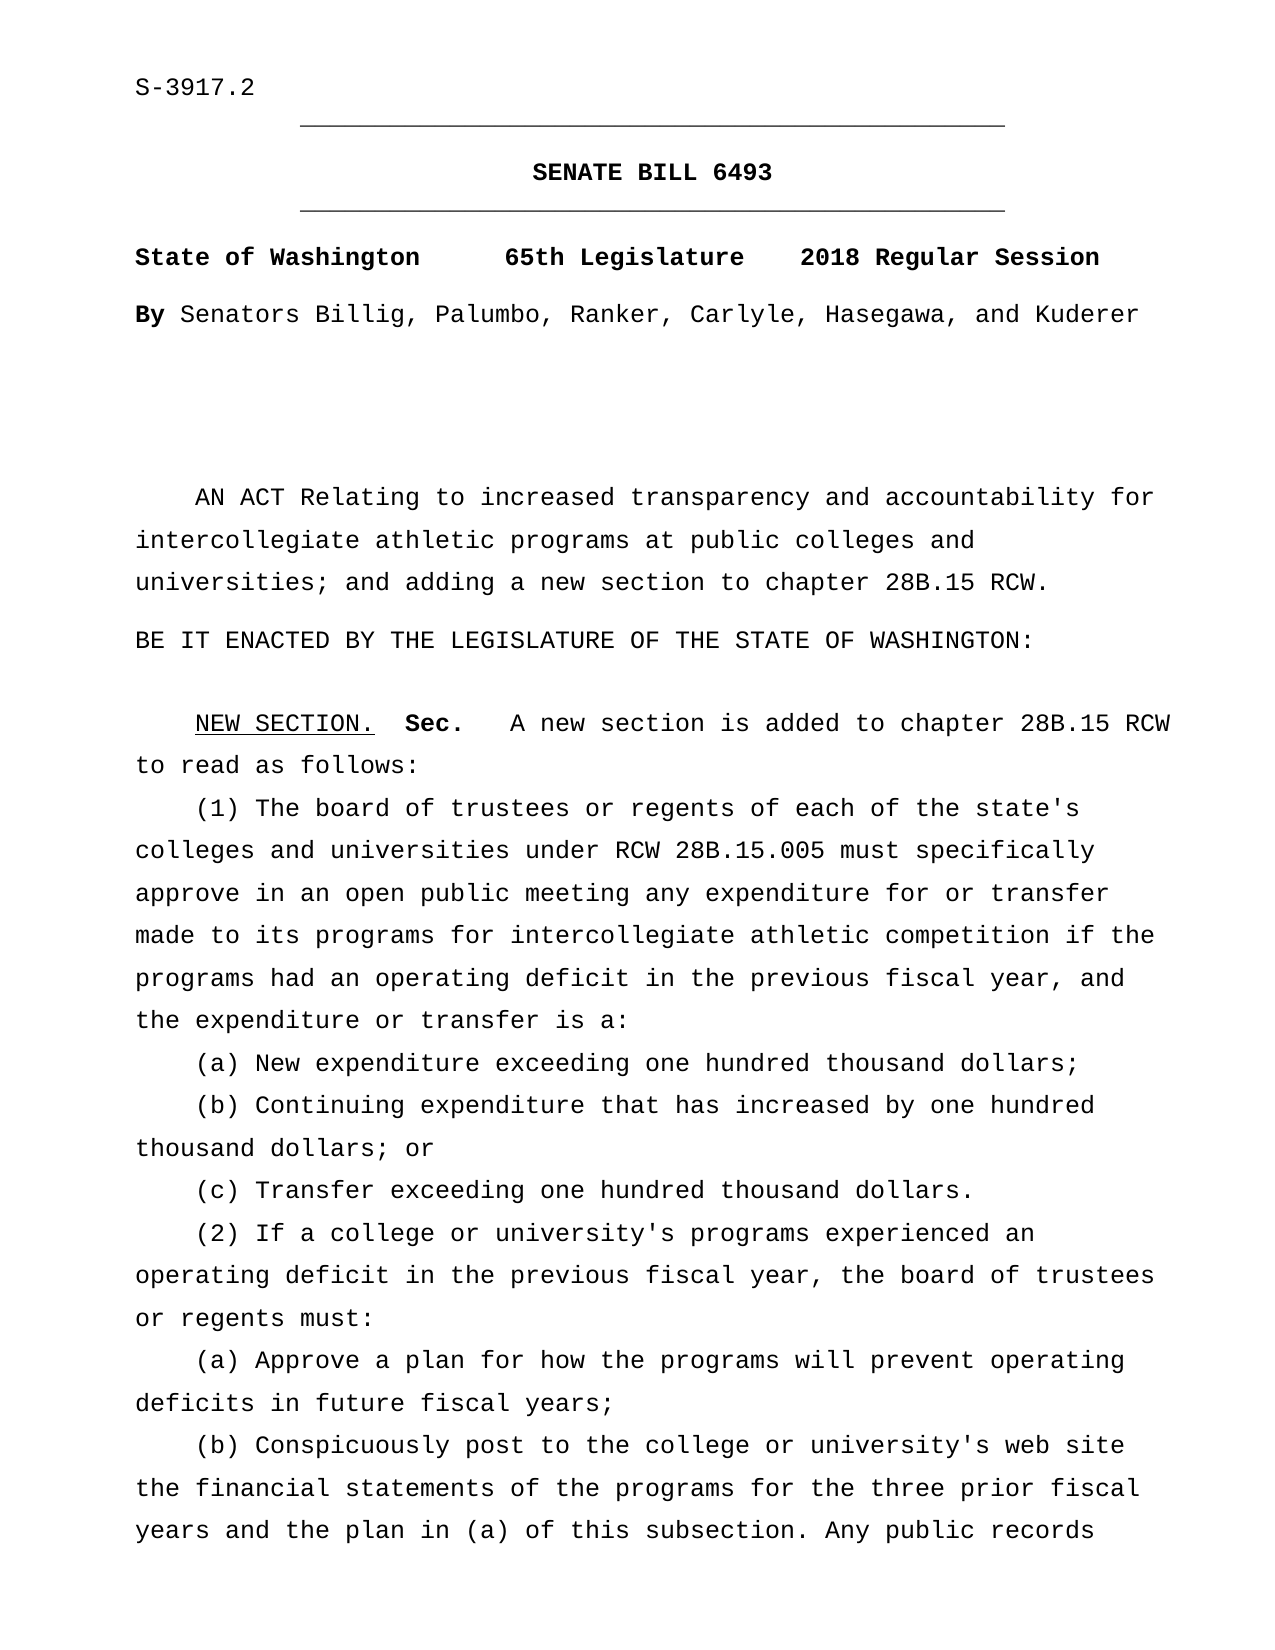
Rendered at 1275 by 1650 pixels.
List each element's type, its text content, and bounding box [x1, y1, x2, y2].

text SENATE BILL 6493 [135, 160, 1170, 188]
text (2) If a college or university's programs experienced an operating deficit in the previous fiscal year, the board of trustees or regents must: [135, 1207, 1170, 1335]
text _______________________________________________ [135, 103, 1170, 132]
text (1) The board of trustees or regents of each of the state's colleges and universities under RCW 28B.15.005 must specifically approve in an open public meeting any expenditure for or transfer made to its programs for intercollegiate athletic competition if the programs had an operating deficit in the previous fiscal year, and the expenditure or transfer is a: [135, 782, 1170, 1037]
text State of Washington 65th Legislature 2018 Regular Session [135, 245, 1170, 273]
text (b) Continuing expenditure that has increased by one hundred thousand dollars; or [135, 1080, 1170, 1165]
text (c) Transfer exceeding one hundred thousand dollars. [135, 1165, 1170, 1207]
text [135, 1420, 1170, 1547]
text BE IT ENACTED BY THE LEGISLATURE OF THE STATE OF WASHINGTON: [135, 627, 1170, 656]
text _______________________________________________ [135, 188, 1170, 217]
text (a) New expenditure exceeding one hundred thousand dollars; [135, 1037, 1170, 1080]
text (a) Approve a plan for how the programs will prevent operating deficits in future fiscal years; [135, 1335, 1170, 1420]
text NEW SECTION. Sec. A new section is added to chapter 28B.15 RCW to read as follows: [135, 697, 1170, 782]
text By Senators Billig, Palumbo, Ranker, Carlyle, Hasegawa, and Kuderer [135, 302, 1170, 330]
text S-3917.2 [135, 75, 1170, 103]
text AN ACT Relating to increased transparency and accountability for intercollegiate athletic programs at public colleges and universities; and adding a new section to chapter 28B.15 RCW. [135, 472, 1170, 599]
